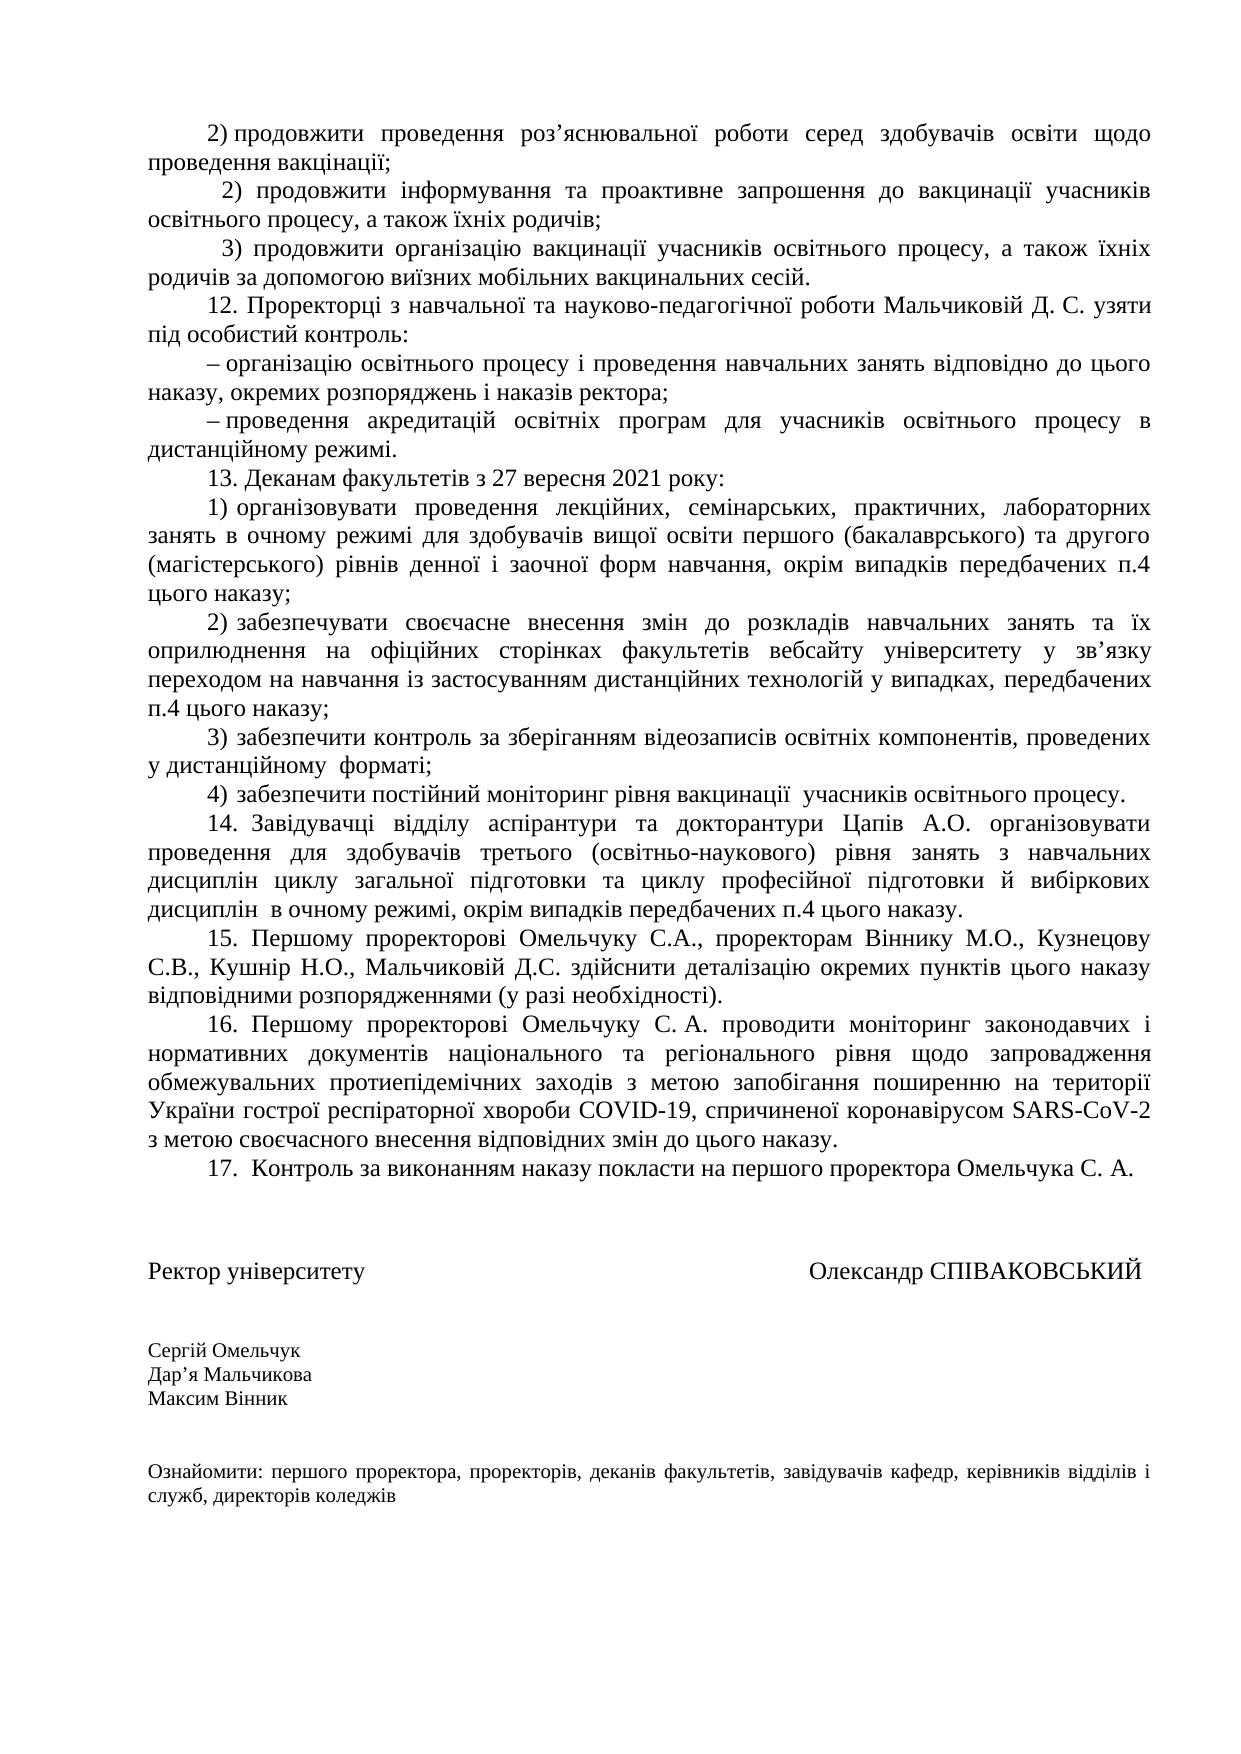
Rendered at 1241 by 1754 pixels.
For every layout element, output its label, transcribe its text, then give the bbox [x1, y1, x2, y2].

text 2) продовжити проведення роз’яснювальної роботи серед здобувачів освіти щодо проведення вакцінації; [148, 118, 1152, 176]
list – організацію освітнього процесу і проведення навчальних занять відповідно до цього наказу, окремих розпоряджень і наказів ректора; [148, 348, 1152, 406]
list 12. Проректорці з навчальної та науково-педагогічної роботи Мальчиковій Д. С. узяти під особистий контроль: [148, 291, 1152, 348]
text Сергій Омельчук [148, 1338, 1152, 1362]
list Першому проректорові Омельчуку С.А., проректорам Віннику М.О., Кузнецову С.В., Кушнір Н.О., Мальчиковій Д.С. здійснити деталізацію окремих пунктів цього наказу відповідними розпорядженнями (у разі необхідності). [148, 923, 1152, 1009]
list Першому проректорові Омельчуку С. А. проводити моніторинг законодавчих і нормативних документів національного та регіонального рівня щодо запровадження обмежувальних протиепідемічних заходів з метою запобігання поширенню на території України гострої респіраторної хвороби COVID-19, спричиненої коронавірусом SARS-CoV-2 з метою своєчасного внесення відповідних змін до цього наказу. [148, 1009, 1152, 1153]
text 2) продовжити інформування та проактивне запрошення до вакцинації учасників освітнього процесу, а також їхніх родичів; [148, 176, 1152, 233]
text Ознайомити: першого проректора, проректорів, деканів факультетів, завідувачів кафедр, керівників відділів і служб, директорів коледжів [148, 1459, 1152, 1507]
text Максим Вінник [148, 1386, 1152, 1410]
list забезпечити контроль за зберіганням відеозаписів освітніх компонентів, проведених у дистанційному форматі; [148, 722, 1152, 779]
list забезпечувати своєчасне внесення змін до розкладів навчальних занять та їх оприлюднення на офіційних сторінках факультетів вебсайту університету у зв’язку переходом на навчання із застосуванням дистанційних технологій у випадках, передбачених п.4 цього наказу; [148, 607, 1152, 722]
text Ректор університету Олександр СПІВАКОВСЬКИЙ [148, 1256, 1152, 1285]
list Завідувачці відділу аспірантури та докторантури Цапів А.О. організовувати проведення для здобувачів третього (освітньо-наукового) рівня занять з навчальних дисциплін циклу загальної підготовки та циклу професійної підготовки й вибіркових дисциплін в очному режимі, окрім випадків передбачених п.4 цього наказу. [148, 808, 1152, 923]
list забезпечити постійний моніторинг рівня вакцинації учасників освітнього процесу. [148, 779, 1152, 808]
list організовувати проведення лекційних, семінарських, практичних, лабораторних занять в очному режимі для здобувачів вищої освіти першого (бакалаврського) та другого (магістерського) рівнів денної і заочної форм навчання, окрім випадків передбачених п.4 цього наказу; [148, 492, 1152, 607]
text 13. Деканам факультетів з 27 вересня 2021 року: [207, 463, 1152, 492]
text 3) продовжити організацію вакцинації учасників освітнього процесу, а також їхніх родичів за допомогою виїзних мобільних вакцинальних сесій. [148, 233, 1152, 291]
list Контроль за виконанням наказу покласти на першого проректора Омельчука С. А. [207, 1153, 1152, 1182]
list – проведення акредитацій освітніх програм для учасників освітнього процесу в дистанційному режимі. [148, 406, 1152, 463]
text Дар’я Мальчикова [148, 1362, 1152, 1386]
